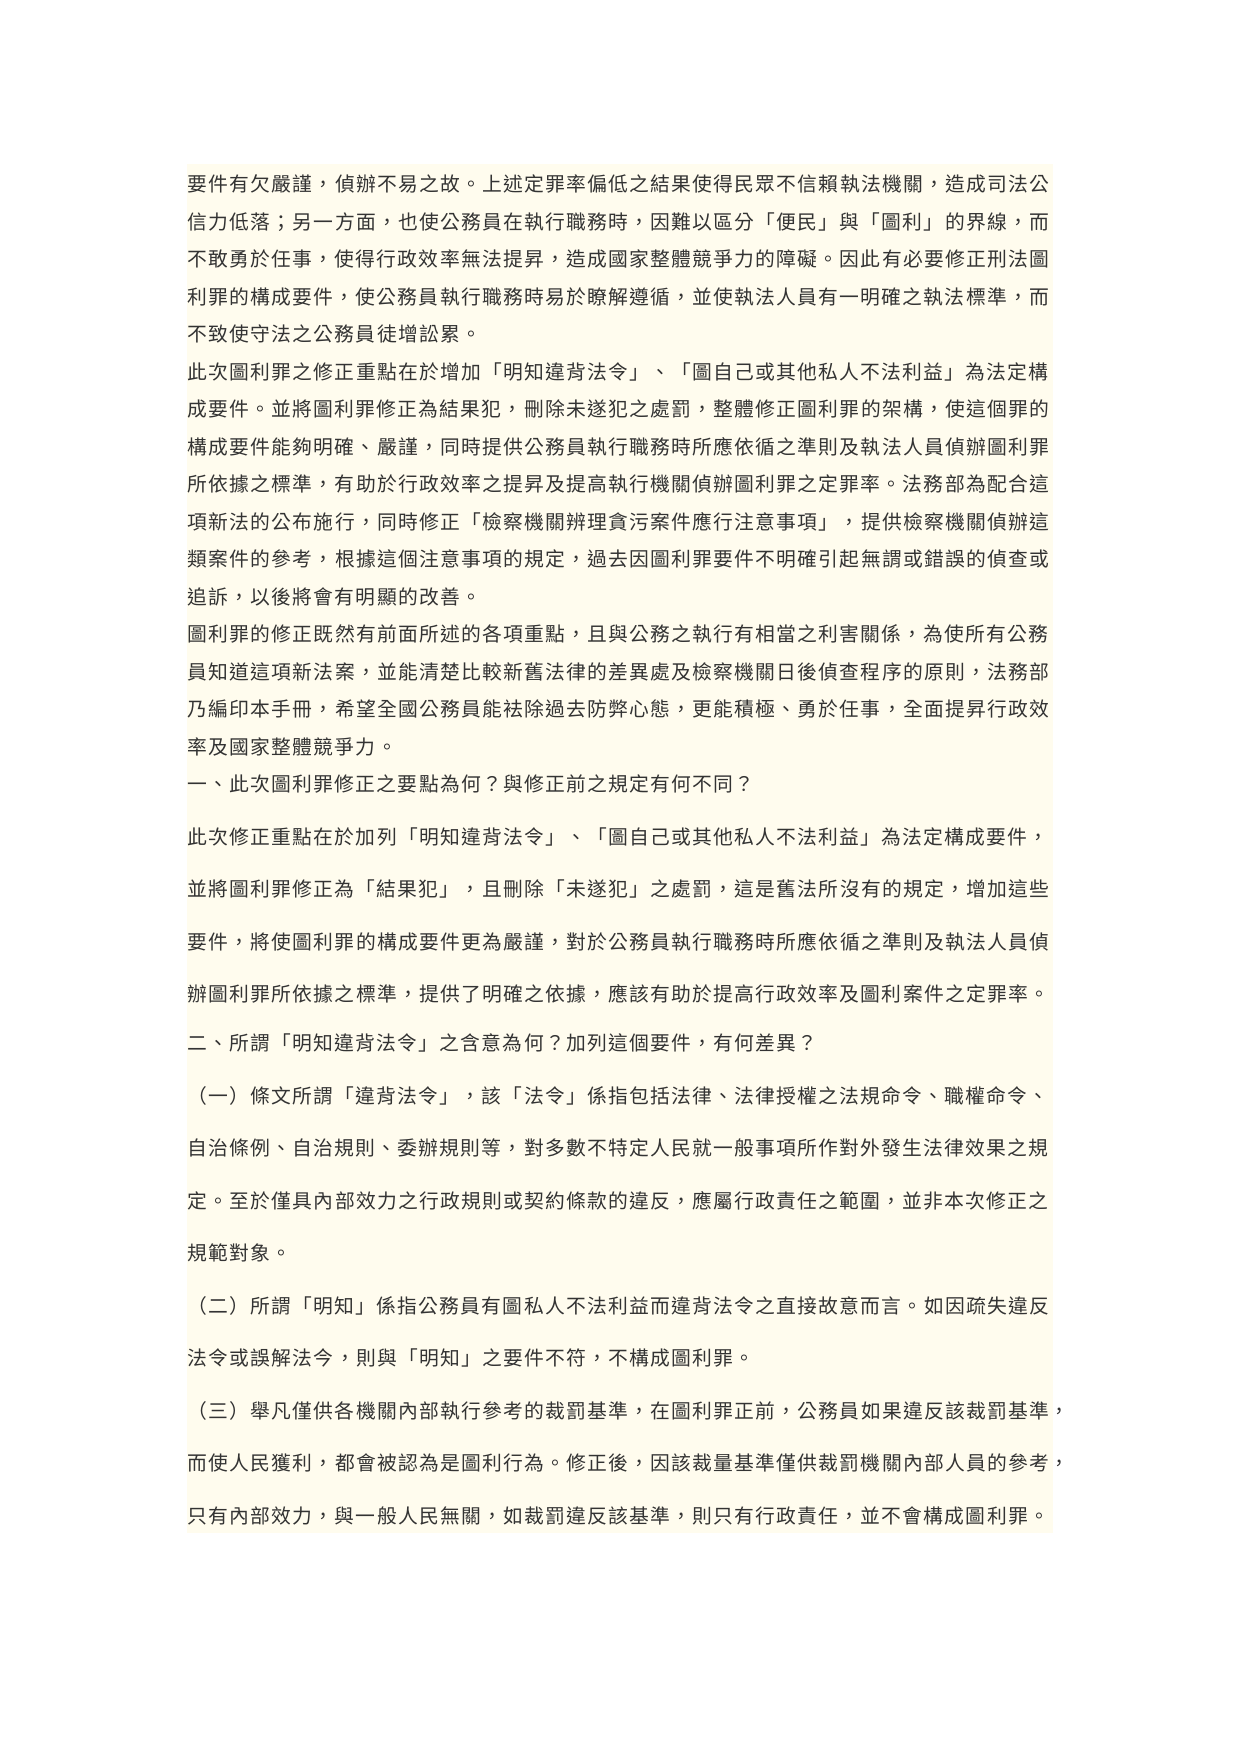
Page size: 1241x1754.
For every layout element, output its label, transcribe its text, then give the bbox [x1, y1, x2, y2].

text 二、所謂「明知違背法令」之含意為何？加列這個要件，有何差異？ （一）條文所謂「違背法令」，該「法令」係指包括法律、法律授權之法規命令、職權命令、自治條例、自治規則、委辦規則等，對多數不特定人民就一般事項所作對外發生法律效果之規定。至於僅具內部效力之行政規則或契約條款的違反，應屬行政責任之範圍，並非本次修正之規範對象。 （二）所謂「明知」係指公務員有圖私人不法利益而違背法令之直接故意而言。如因疏失違反法令或誤解法今，則與「明知」之要件不符，不構成圖利罪。 （三）舉凡僅供各機關內部執行參考的裁罰基準，在圖利罪正前，公務員如果違反該裁罰基準，而使人民獲利，都會被認為是圖利行為。修正後，因該裁量基準僅供裁罰機關內部人員的參考，只有內部效力，與一般人民無關，如裁罰違反該基準，則只有行政責任，並不會構成圖利罪。 [187, 1023, 1053, 1533]
text 一、此次圖利罪修正之要點為何？與修正前之規定有何不同？ 此次修正重點在於加列「明知違背法令」、「圖自己或其他私人不法利益」為法定構成要件，並將圖利罪修正為「結果犯」，且刪除「未遂犯」之處罰，這是舊法所沒有的規定，增加這些要件，將使圖利罪的構成要件更為嚴謹，對於公務員執行職務時所應依循之準則及執法人員偵辦圖利罪所依據之標準，提供了明確之依據，應該有助於提高行政效率及圖利案件之定罪率。 [187, 764, 1053, 1012]
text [187, 164, 1053, 764]
